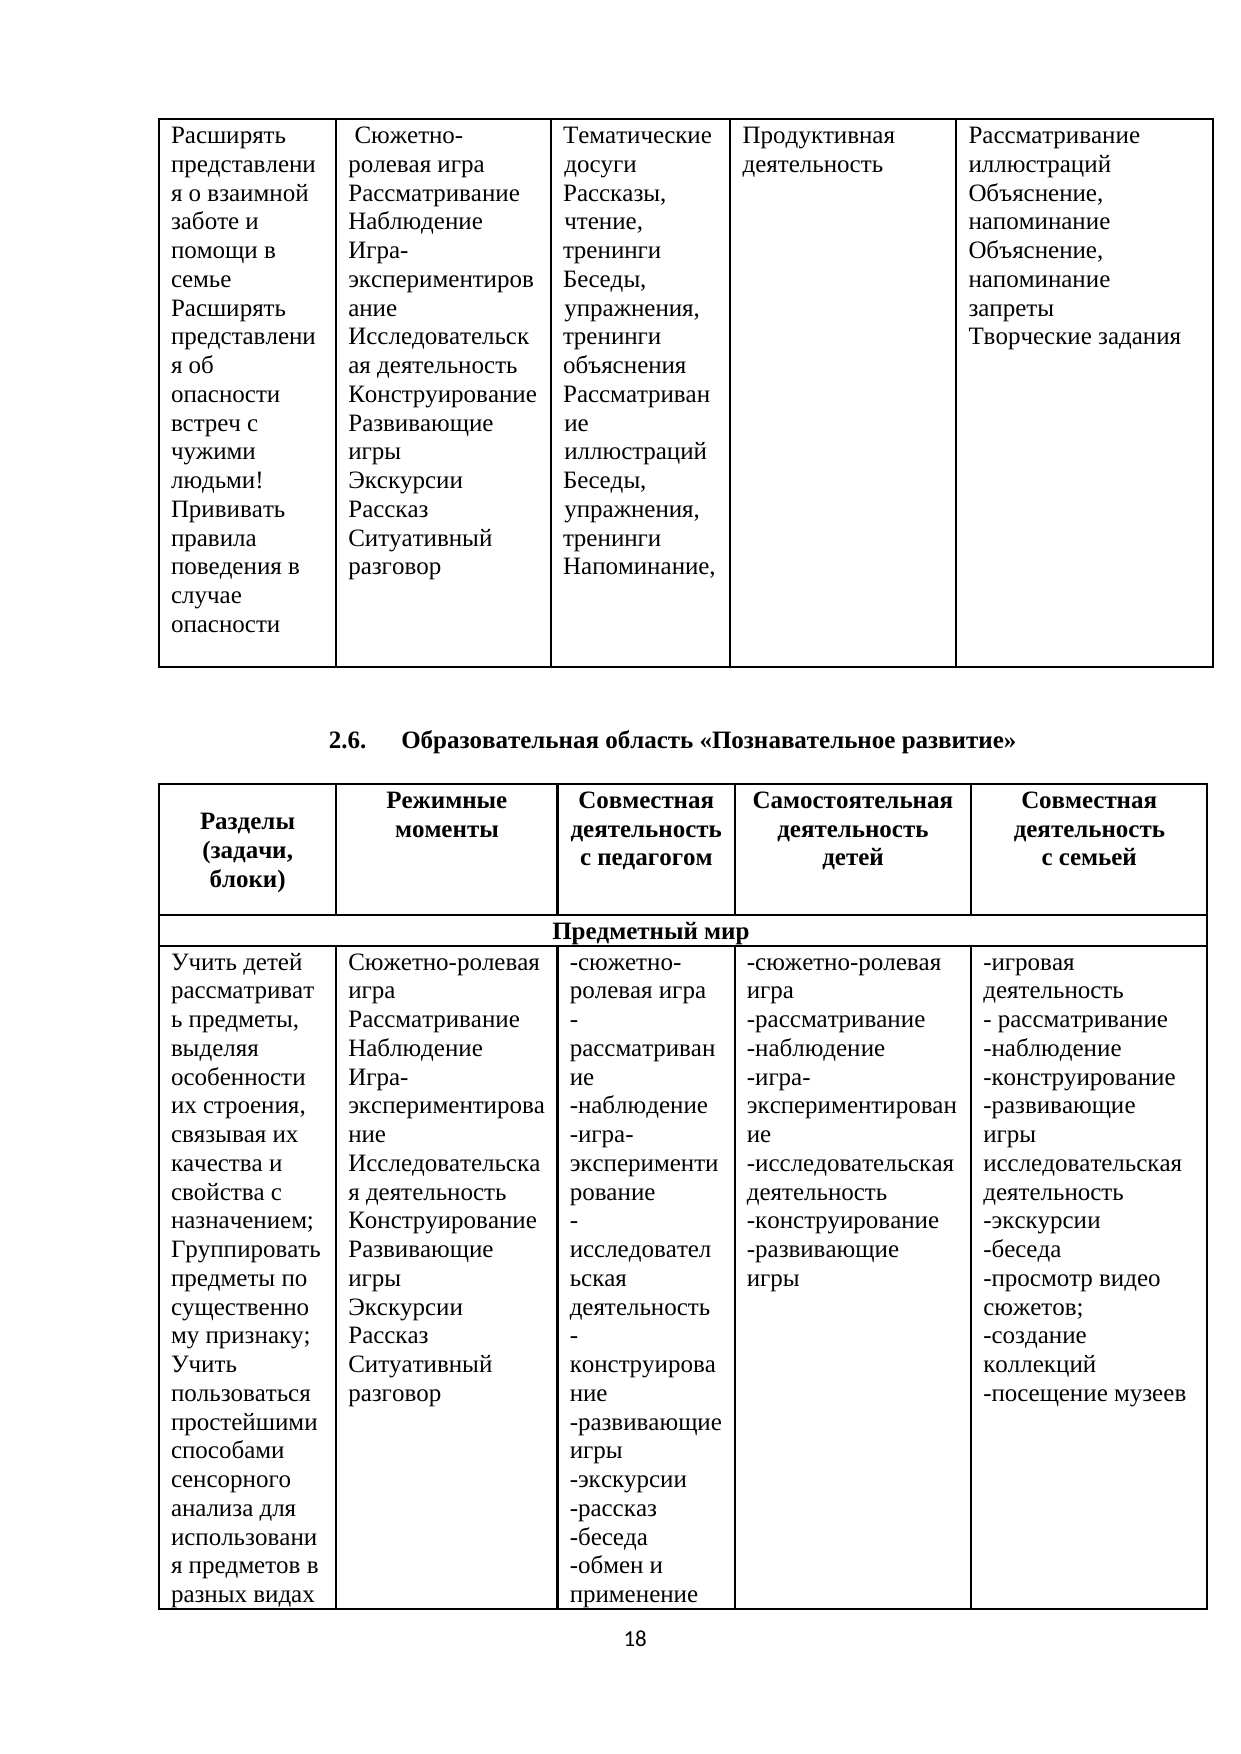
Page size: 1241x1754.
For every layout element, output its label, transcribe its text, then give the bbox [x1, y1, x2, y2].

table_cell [160, 947, 335, 1608]
table_header Самостоятельная деятельность детей [736, 785, 970, 914]
table_header Совместная деятельность с педагогом [559, 785, 734, 914]
table_cell Расширять представления о взаимной заботе и помощи в семье Расширять представления об опасности встреч с чужими людьми! Прививать правила поведения в случае опасности [160, 120, 335, 666]
table_header Разделы (задачи, блоки) [160, 785, 335, 914]
table_cell Продуктивная деятельность [731, 120, 955, 666]
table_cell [337, 947, 556, 1608]
list Образовательная область «Познавательное развитие» [252, 725, 1093, 754]
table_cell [736, 947, 970, 1608]
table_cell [972, 947, 1206, 1608]
table_cell Тематические досуги Рассказы, чтение, тренинги Беседы, упражнения, тренинги объяснения Рассматривание иллюстраций Беседы, упражнения, тренинги Напоминание, [552, 120, 729, 666]
table_cell Рассматривание иллюстраций Объяснение, напоминание Объяснение, напоминание запреты Творческие задания [957, 120, 1212, 666]
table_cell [559, 947, 734, 1608]
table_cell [337, 120, 550, 666]
table_header Совместная деятельность с семьей [972, 785, 1206, 914]
table_cell Предметный мир [160, 916, 1206, 944]
table_header Режимные моменты [337, 785, 556, 914]
